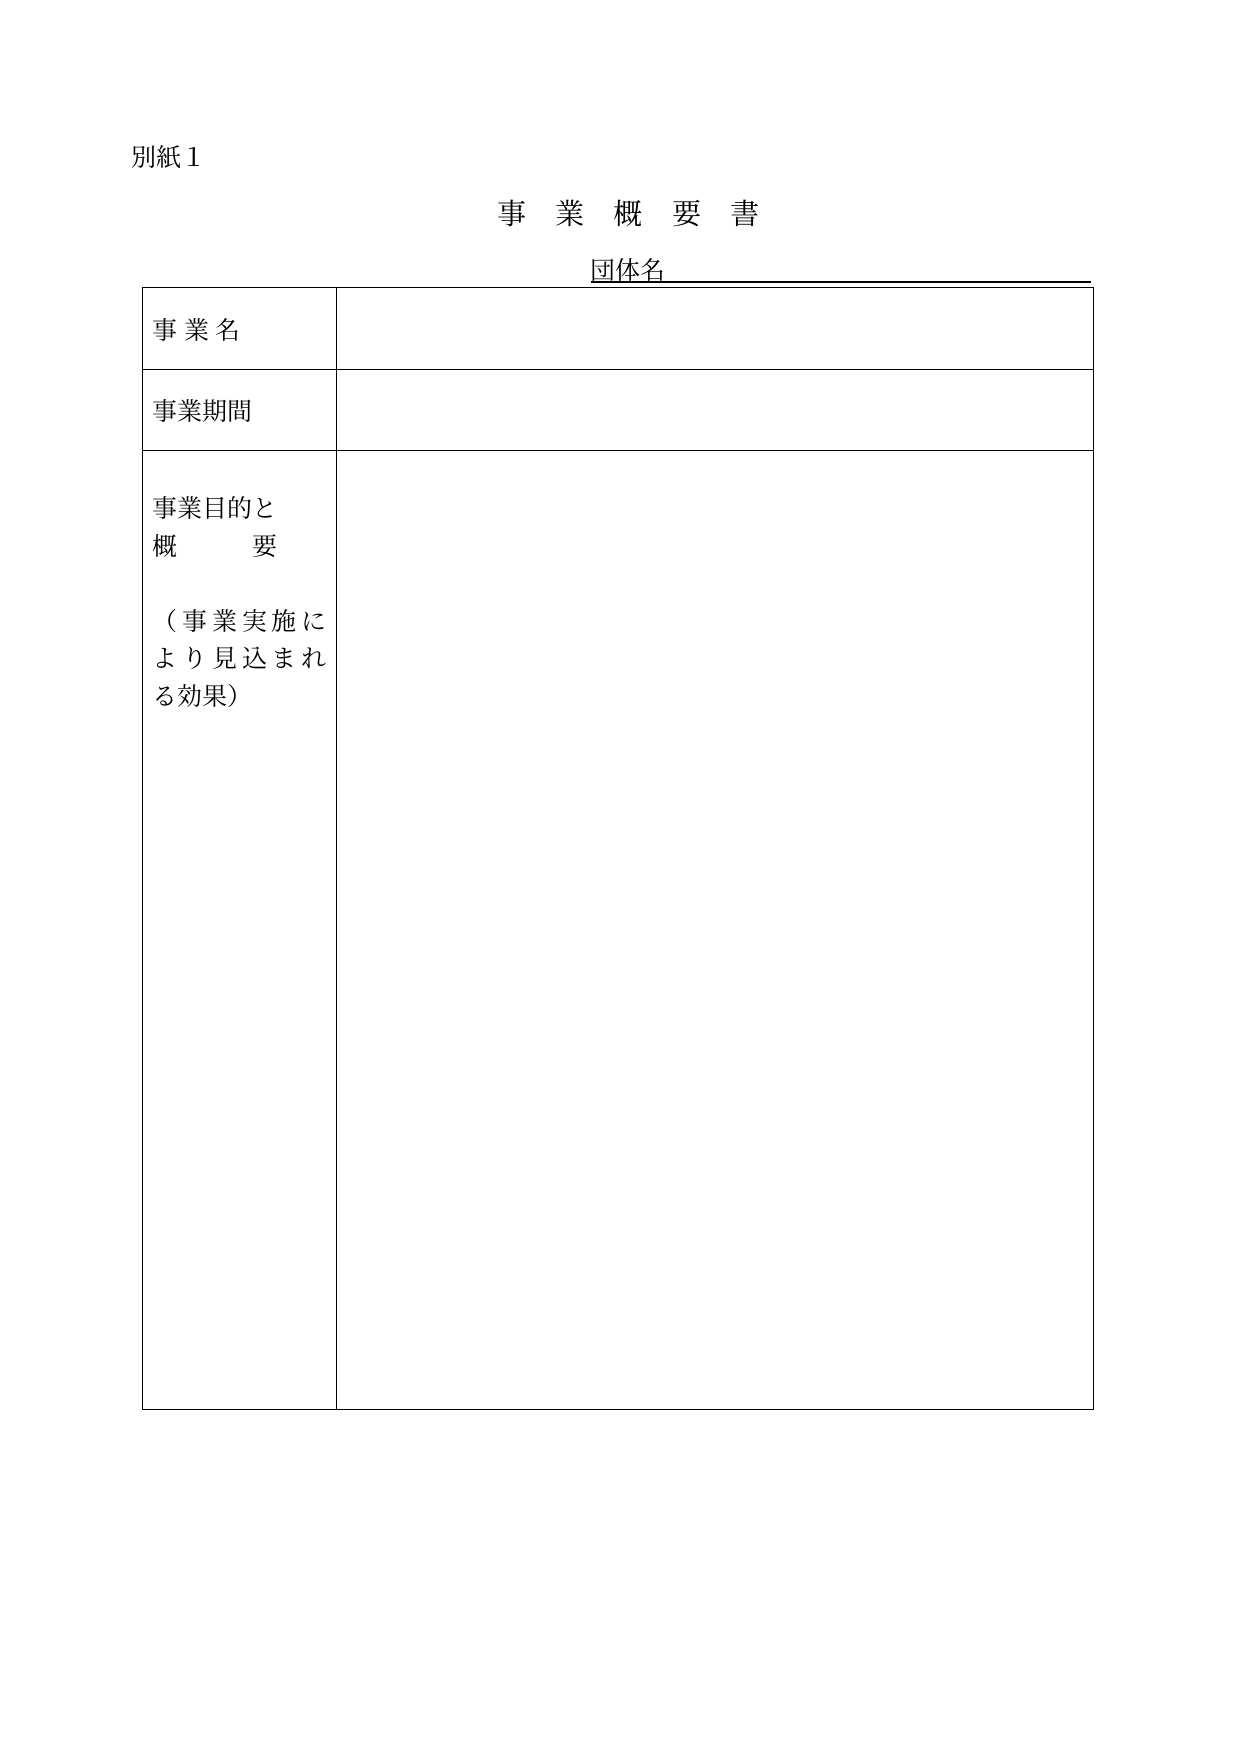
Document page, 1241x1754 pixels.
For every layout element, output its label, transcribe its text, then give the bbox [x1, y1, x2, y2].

table_cell [337, 370, 1093, 450]
table_cell 事業目的と 概 要 （事業実施により見込まれる効果） [143, 451, 336, 1409]
table_header [337, 288, 1093, 368]
text 別紙１ [131, 137, 1125, 175]
table_cell [337, 451, 1093, 1409]
table_cell 事業期間 [143, 370, 336, 450]
table_header 事 業 名 [143, 288, 336, 368]
text 事 業 概 要 書 [131, 175, 1125, 250]
text 団体名 [131, 250, 1125, 287]
